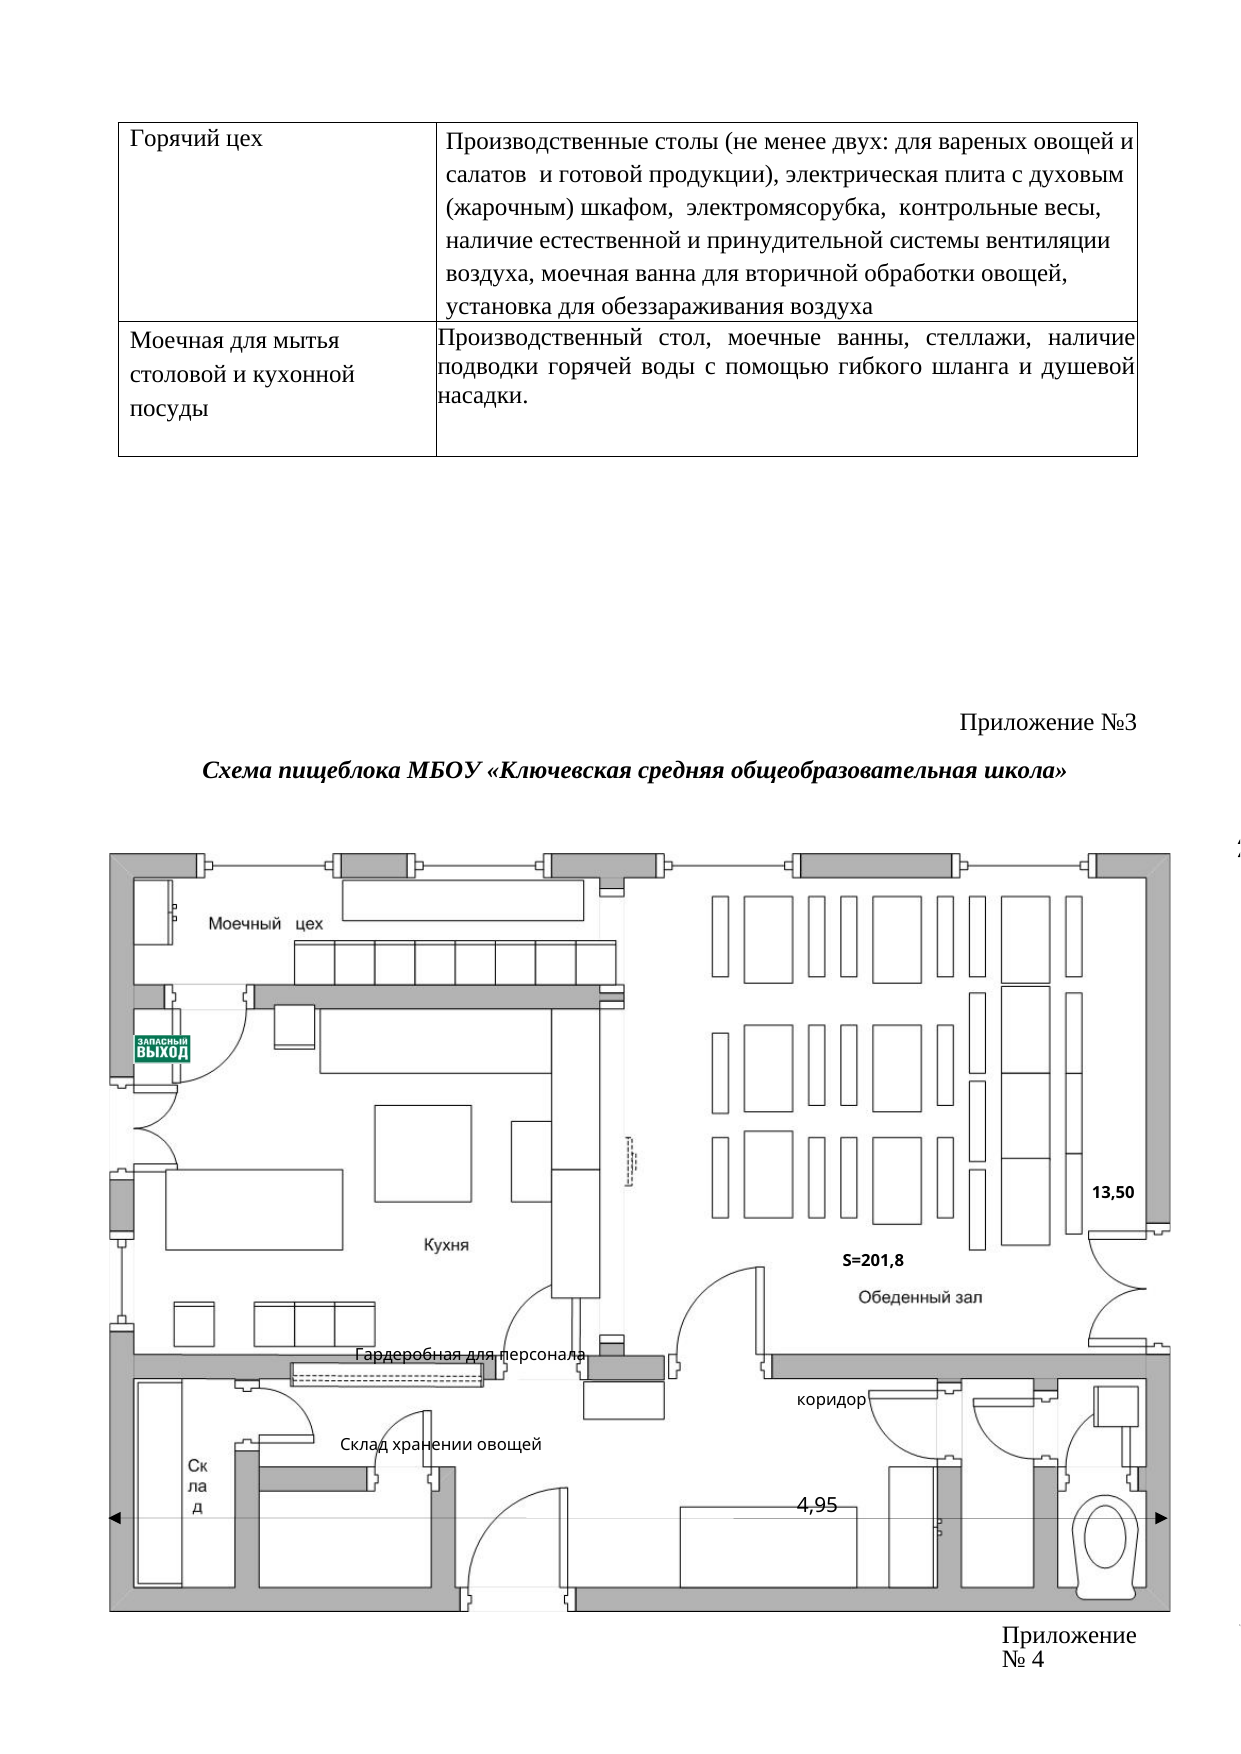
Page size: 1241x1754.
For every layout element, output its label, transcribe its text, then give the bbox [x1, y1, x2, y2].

picture [109, 853, 1171, 1612]
text 13,50 [1092, 1138, 1137, 1206]
table_cell Производственные столы (не менее двух: для вареных овощей и салатов и готовой продукции), электрическая плита с духовым (жарочным) шкафом, электромясорубка, контрольные весы, наличие естественной и принудительной системы вентиляции воздуха, моечная ванна для вторичной обработки овощей, установка для обеззараживания воздуха [437, 123, 1137, 321]
text Приложение №3 [133, 707, 1137, 735]
table_cell Производственный стол, моечные ванны, стеллажи, наличие подводки горячей воды с помощью гибкого шланга и душевой насадки. [437, 322, 1137, 456]
text коридор [723, 1387, 1137, 1410]
text Гардеробная для персонала [354, 1342, 1137, 1365]
text Схема пищеблока МБОУ «Ключевская средняя общеобразовательная школа» [133, 759, 1137, 783]
text S=201,8 [723, 1206, 1137, 1308]
table_cell Горячий цех [119, 123, 436, 321]
text Склад хранении овощей [340, 1433, 1137, 1456]
text 4,95 [723, 1490, 1137, 1518]
text Приложение № 4 [1002, 1624, 1137, 1672]
table_cell Моечная для мытья столовой и кухонной посуды [119, 322, 436, 456]
